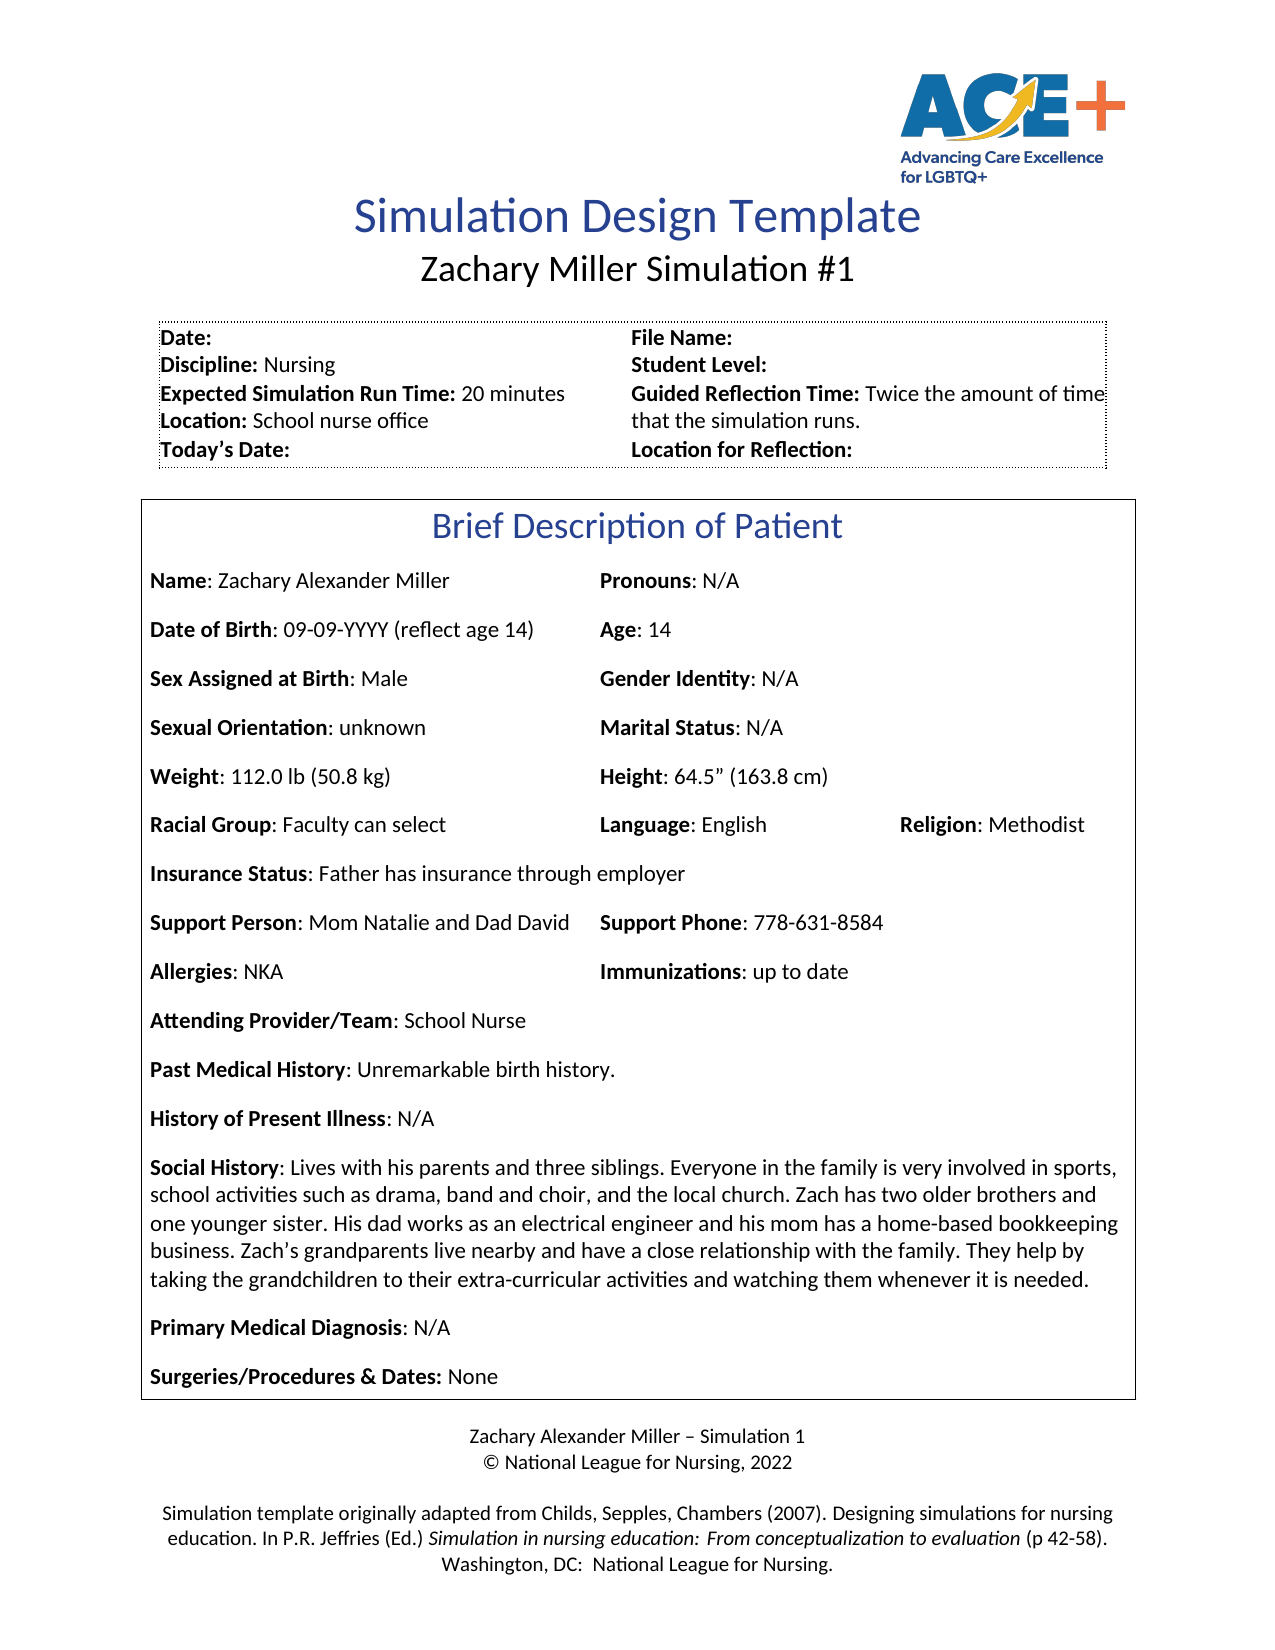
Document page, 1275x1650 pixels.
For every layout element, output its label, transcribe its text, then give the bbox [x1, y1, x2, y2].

text Zachary Miller Simulation #1 [150, 245, 1125, 291]
text Attending Provider/Team: School Nurse [142, 1003, 1135, 1034]
text Weight: 112.0 lb (50.8 kg) Height: 64.5” (163.8 cm) [142, 759, 1135, 790]
text Primary Medical Diagnosis: N/A [142, 1310, 1135, 1342]
text Simulation Design Template [150, 184, 1125, 245]
text Social History: Lives with his parents and three siblings. Everyone in the family is very involved in sports, school activities such as drama, band and choir, and the local church. Zach has two older brothers and one younger sister. His dad works as an electrical engineer and his mom has a home-based bookkeeping business. Zach’s grandparents live nearby and have a close relationship with the family. They help by taking the grandchildren to their extra-curricular activities and watching them whenever it is needed. [142, 1149, 1135, 1293]
table_header File Name: Student Level: Guided Reflection Time: Twice the amount of time that the simulation runs. Location for Reflection: [631, 321, 1106, 466]
text Surgeries/Procedures & Dates: None [142, 1359, 1135, 1399]
text Allergies: NKA Immunizations: up to date [142, 954, 1135, 985]
text Insurance Status: Father has insurance through employer [142, 856, 1135, 887]
text History of Present Illness: N/A [142, 1101, 1135, 1132]
text Brief Description of Patient [142, 500, 1135, 547]
text Sexual Orientation: unknown Marital Status: N/A [142, 710, 1135, 741]
text Date of Birth: 09-09-YYYY (reflect age 14) Age: 14 [142, 612, 1135, 643]
text Sex Assigned at Birth: Male Gender Identity: N/A [142, 661, 1135, 692]
text Support Person: Mom Natalie and Dad David Support Phone: 778-631-8584 [142, 905, 1135, 936]
text Past Medical History: Unremarkable birth history. [142, 1052, 1135, 1083]
picture [900, 73, 1125, 184]
text Racial Group: Faculty can select Language: English Religion: Methodist [142, 807, 1135, 839]
text Name: Zachary Alexander Miller Pronouns: N/A [150, 566, 1125, 594]
table_header Date: Discipline: Nursing Expected Simulation Run Time: 20 minutes Location: School nurse office Today’s Date: [159, 321, 631, 466]
